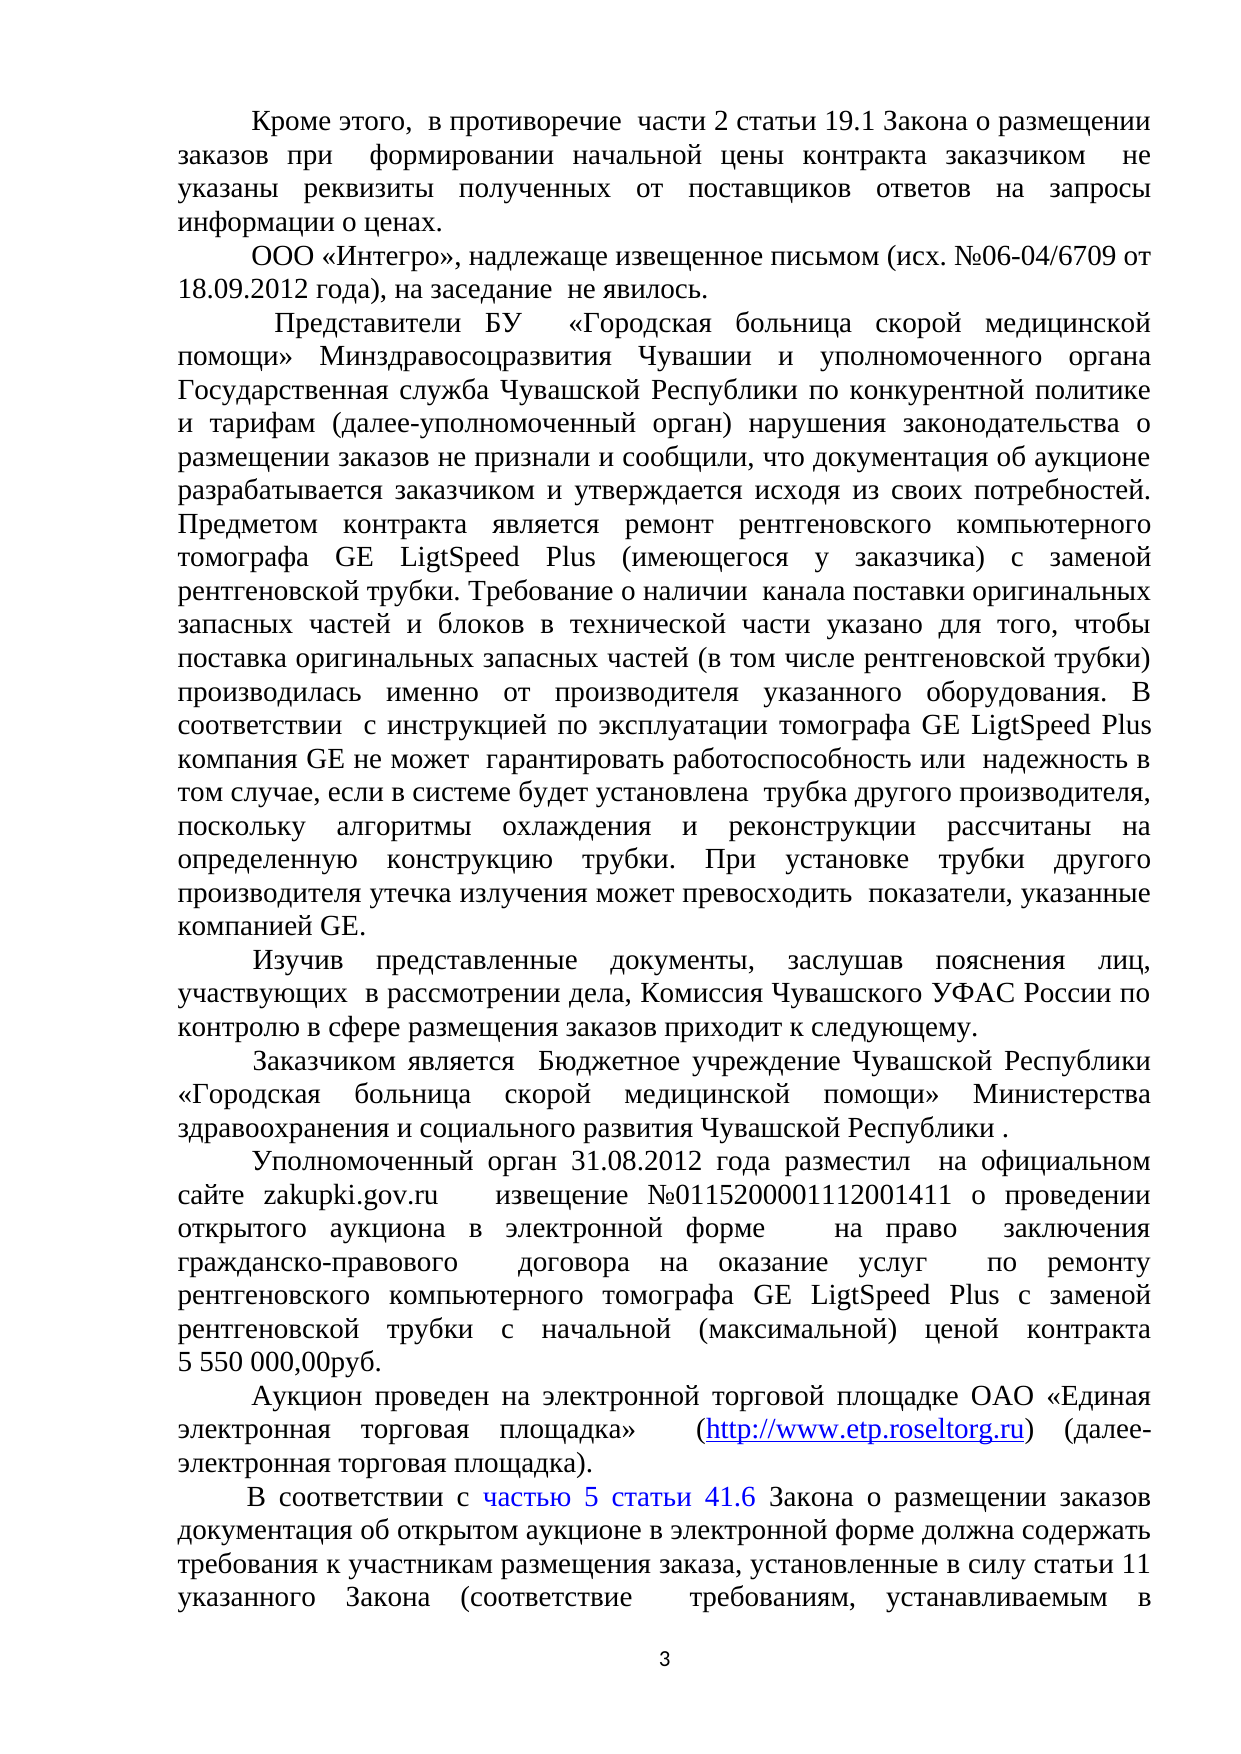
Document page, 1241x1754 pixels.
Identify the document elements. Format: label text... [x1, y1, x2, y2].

text Кроме этого, в противоречие части 2 статьи 19.1 Закона о размещении заказов при формировании начальной цены контракта заказчиком не указаны реквизиты полученных от поставщиков ответов на запросы информации о ценах. [177, 103, 1152, 238]
text Аукцион проведен на электронной торговой площадке ОАО «Единая электронная торговая площадка» (http://www.etp.roseltorg.ru) (далее-электронная торговая площадка). [177, 1378, 1152, 1479]
text Представители БУ «Городская больница скорой медицинской помощи» Минздравосоцразвития Чувашии и уполномоченного органа Государственная служба Чувашской Республики по конкурентной политике и тарифам (далее-уполномоченный орган) нарушения законодательства о размещении заказов не признали и сообщили, что документация об аукционе разрабатывается заказчиком и утверждается исходя из своих потребностей. Предметом контракта является ремонт рентгеновского компьютерного томографа GE LigtSpeed Plus (имеющегося у заказчика) с заменой рентгеновской трубки. Требование о наличии канала поставки оригинальных запасных частей и блоков в технической части указано для того, чтобы поставка оригинальных запасных частей (в том числе рентгеновской трубки) производилась именно от производителя указанного оборудования. В соответствии с инструкцией по эксплуатации томографа GE LigtSpeed Plus компания GE не может гарантировать работоспособность или надежность в том случае, если в системе будет установлена трубка другого производителя, поскольку алгоритмы охлаждения и реконструкции рассчитаны на определенную конструкцию трубки. При установке трубки другого производителя утечка излучения может превосходить показатели, указанные компанией GE. [177, 305, 1152, 942]
text Заказчиком является Бюджетное учреждение Чувашской Республики «Городская больница скорой медицинской помощи» Министерства здравоохранения и социального развития Чувашской Республики . [177, 1043, 1152, 1143]
text Изучив представленные документы, заслушав пояснения лиц, участвующих в рассмотрении дела, Комиссия Чувашского УФАС России по контролю в сфере размещения заказов приходит к следующему. [177, 942, 1152, 1043]
text Уполномоченный орган 31.08.2012 года разместил на официальном сайте zakupki.gov.ru извещение №0115200001112001411 о проведении открытого аукциона в электронной форме на право заключения гражданско-правового договора на оказание услуг по ремонту рентгеновского компьютерного томографа GE LigtSpeed Plus с заменой рентгеновской трубки с начальной (максимальной) ценой контракта 5 550 000,00руб. [177, 1143, 1152, 1378]
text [177, 1479, 1152, 1613]
text ООО «Интегро», надлежаще извещенное письмом (исх. №06-04/6709 от 18.09.2012 года), на заседание не явилось. [177, 238, 1152, 305]
